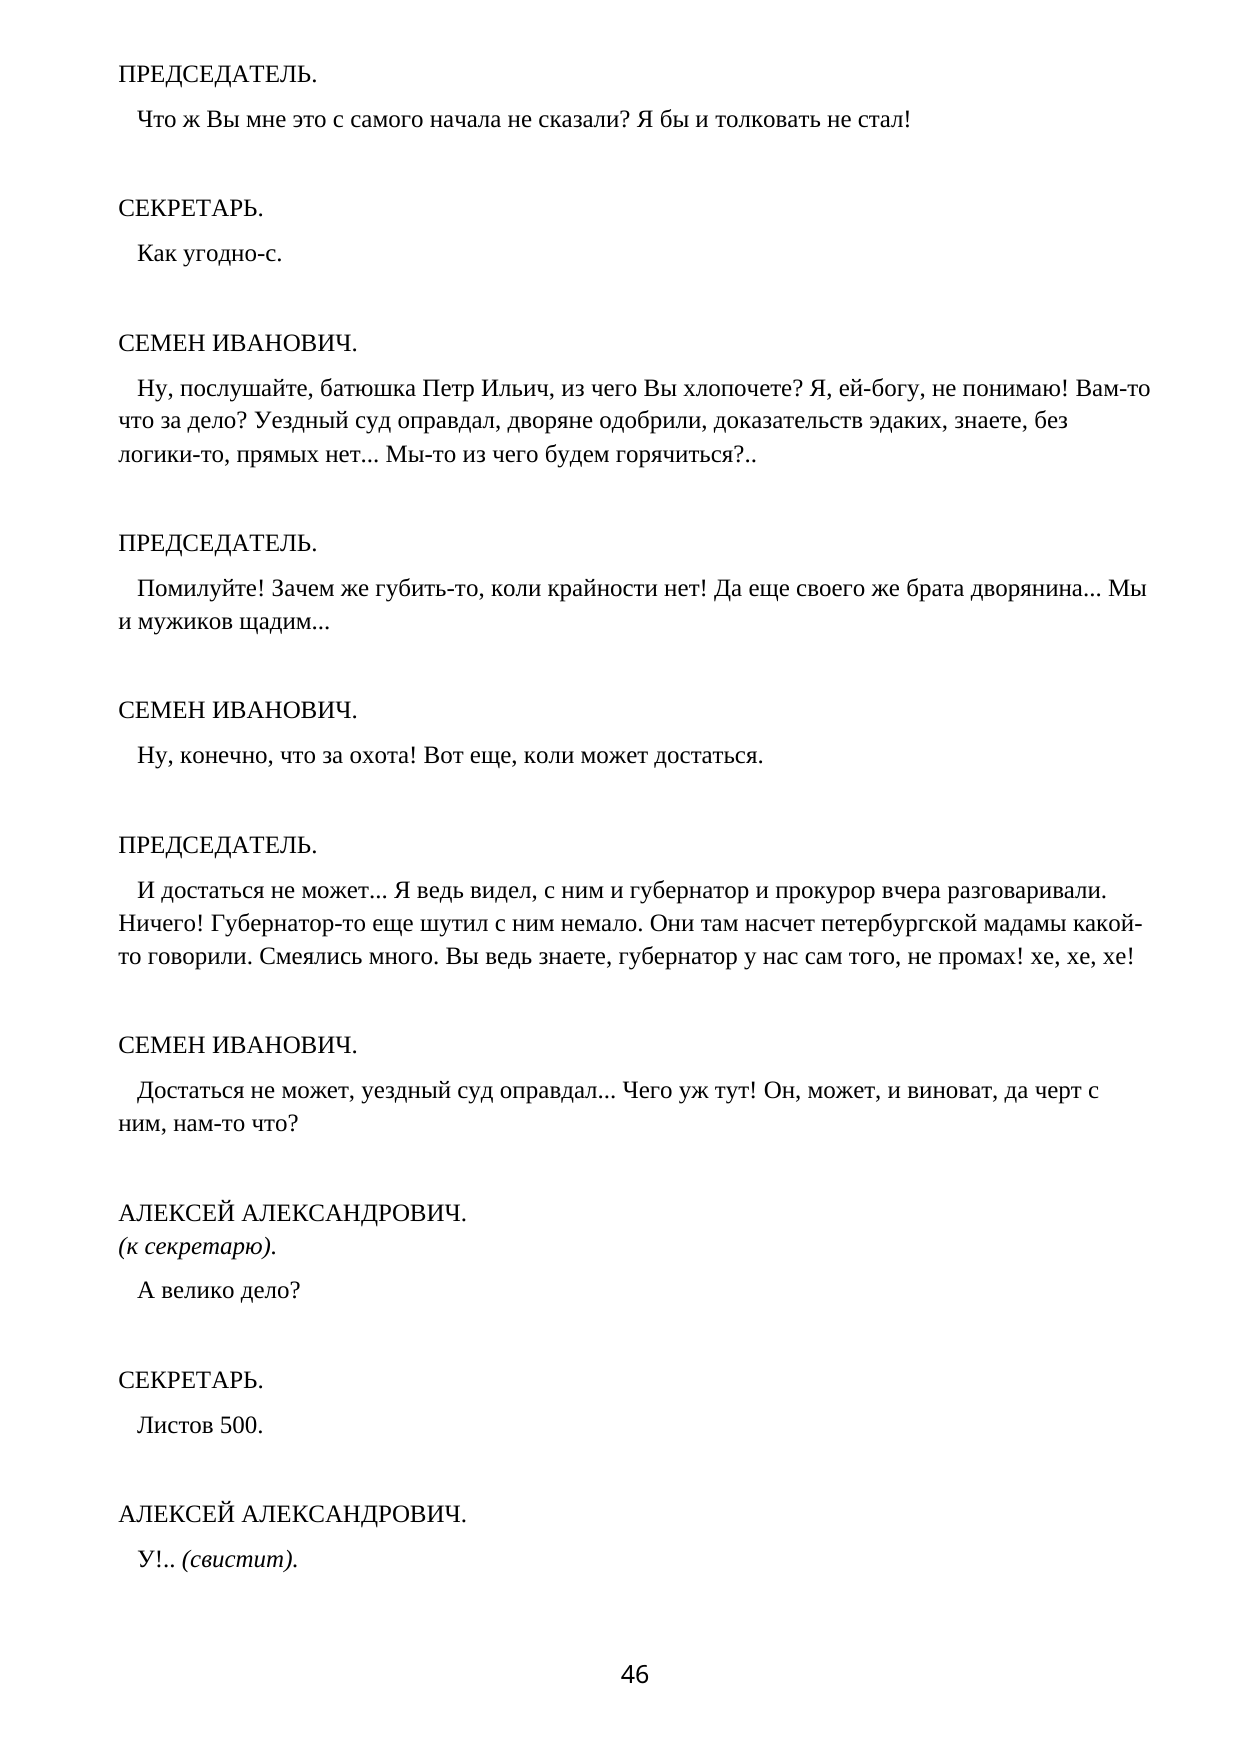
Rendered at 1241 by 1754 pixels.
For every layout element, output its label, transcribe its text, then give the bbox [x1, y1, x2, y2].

text ПРЕДСЕДАТЕЛЬ. [118, 59, 1152, 88]
text Достаться не может, уездный суд оправдал... Чего уж тут! Он, может, и виноват, да черт с ним, нам-то что? [118, 1075, 1152, 1137]
text И достаться не может... Я ведь видел, с ним и губернатор и прокурор вчера разговаривали. Ничего! Губернатор-то еще шутил с ним немало. Они там насчет петербургской мадамы какой-то говорили. Смеялись много. Вы ведь знаете, губернатор у нас сам того, не промах! хе, хе, хе! [118, 875, 1152, 969]
text АЛЕКСЕЙ АЛЕКСАНДРОВИЧ. (к секретарю). [118, 1198, 1152, 1259]
text У!.. (свистит). [118, 1544, 1152, 1573]
text ПРЕДСЕДАТЕЛЬ. [118, 528, 1152, 557]
text Помилуйте! Зачем же губить-то, коли крайности нет! Да еще своего же брата дворянина... Мы и мужиков щадим... [118, 573, 1152, 635]
text Ну, конечно, что за охота! Вот еще, коли может достаться. [118, 740, 1152, 769]
text Ну, послушайте, батюшка Петр Ильич, из чего Вы хлопочете? Я, ей-богу, не понимаю! Вам-то что за дело? Уездный суд оправдал, дворяне одобрили, доказательств эдаких, знаете, без логики-то, прямых нет... Мы-то из чего будем горячиться?.. [118, 373, 1152, 467]
text Что ж Вы мне это с самого начала не сказали? Я бы и толковать не стал! [118, 104, 1152, 133]
text Листов 500. [118, 1410, 1152, 1439]
text СЕКРЕТАРЬ. [118, 193, 1152, 222]
text АЛЕКСЕЙ АЛЕКСАНДРОВИЧ. [118, 1499, 1152, 1528]
text А велико дело? [118, 1276, 1152, 1304]
text СЕМЕН ИВАНОВИЧ. [118, 696, 1152, 724]
text СЕМЕН ИВАНОВИЧ. [118, 328, 1152, 357]
text СЕМЕН ИВАНОВИЧ. [118, 1030, 1152, 1059]
text ПРЕДСЕДАТЕЛЬ. [118, 830, 1152, 859]
text СЕКРЕТАРЬ. [118, 1365, 1152, 1394]
text Как угодно-с. [118, 238, 1152, 267]
